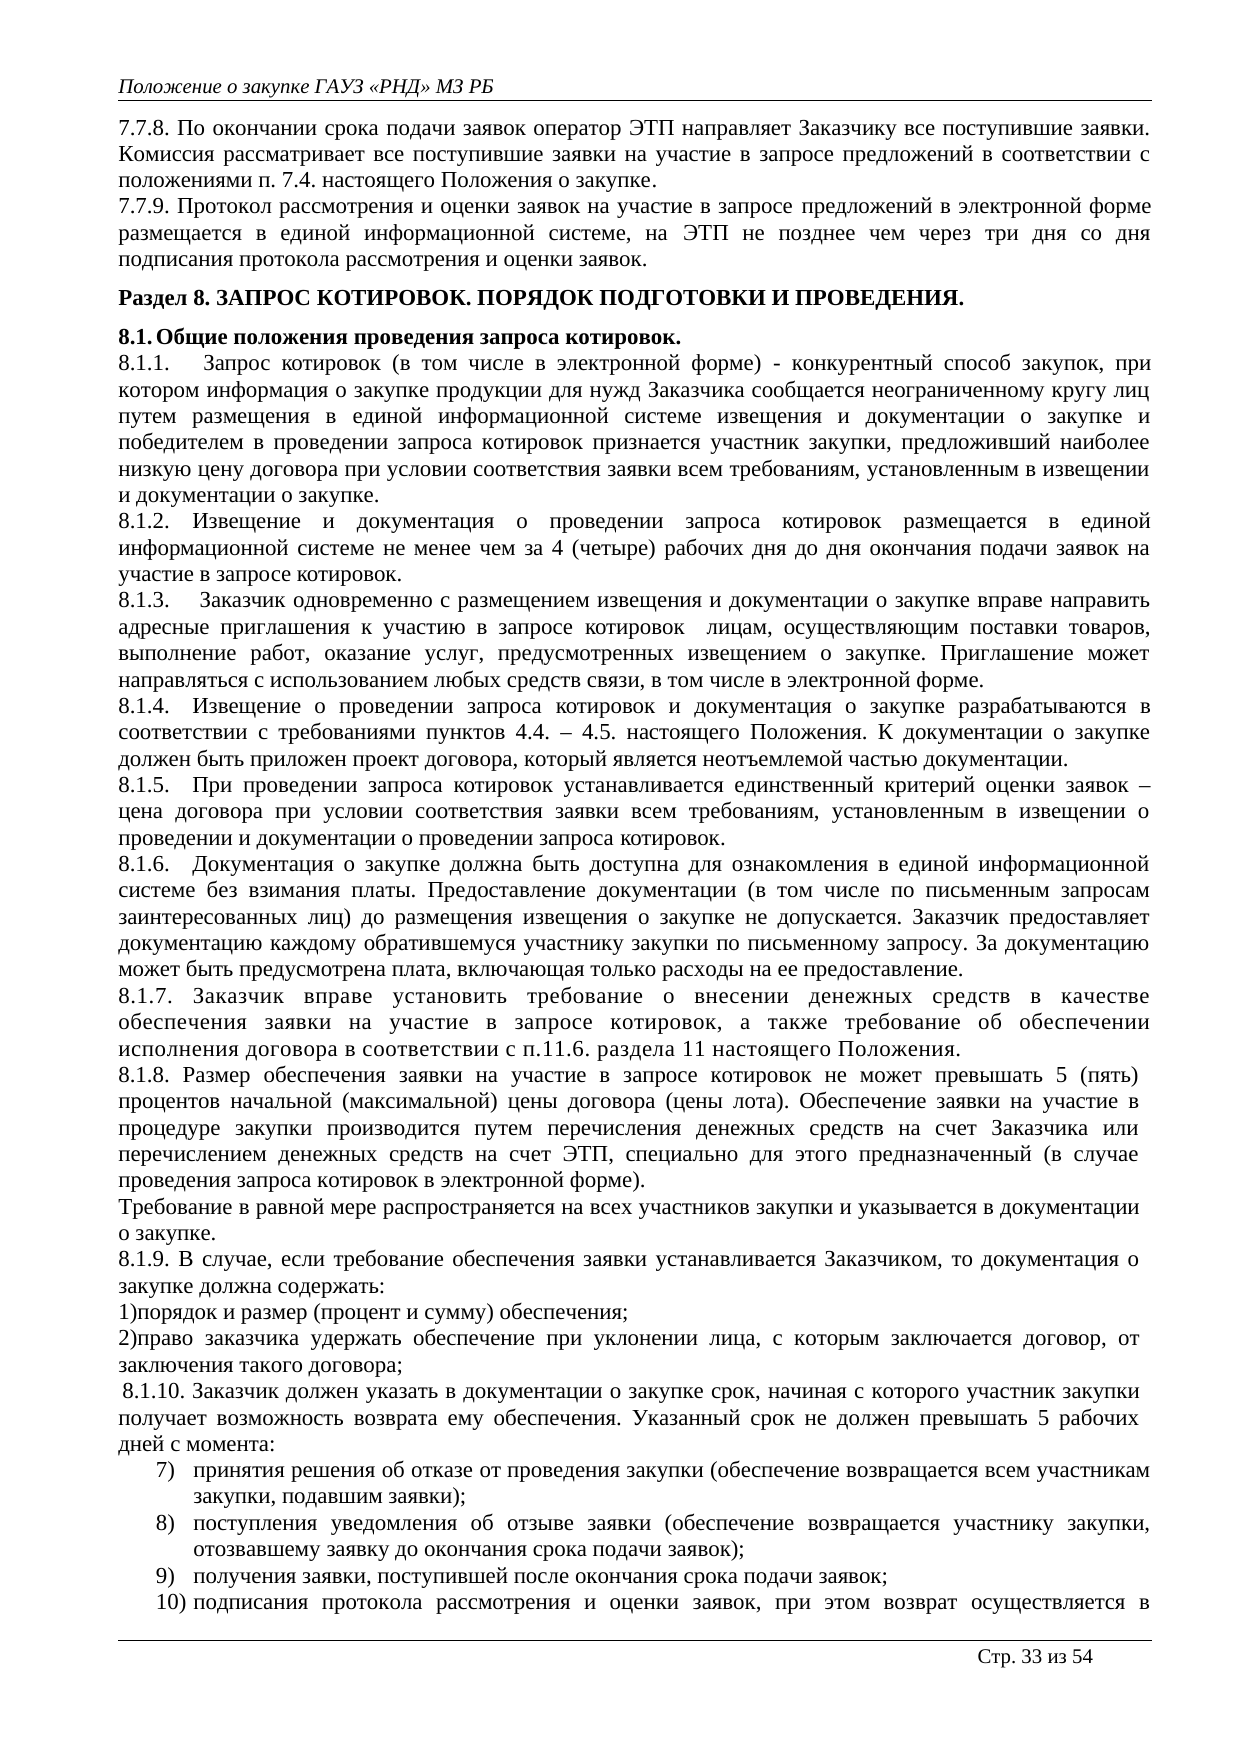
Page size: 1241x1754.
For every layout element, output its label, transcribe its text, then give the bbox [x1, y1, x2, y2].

list Извещение о проведении запроса котировок и документация о закупке разрабатываются в соответствии с требованиями пунктов 4.4. – 4.5. настоящего Положения. К документации о закупке должен быть приложен проект договора, который является неотъемлемой частью документации. [118, 692, 1152, 771]
text Раздел 8. ЗАПРОС КОТИРОВОК. ПОРЯДОК ПОДГОТОВКИ И ПРОВЕДЕНИЯ. [118, 284, 1152, 311]
subtitle Общие положения проведения запроса котировок. [118, 323, 1152, 349]
list Запрос котировок (в том числе в электронной форме) - конкурентный способ закупок, при котором информация о закупке продукции для нужд Заказчика сообщается неограниченному кругу лиц путем размещения в единой информационной системе извещения и документации о закупке и победителем в проведении запроса котировок признается участник закупки, предложивший наиболее низкую цену договора при условии соответствия заявки всем требованиям, установленным в извещении и документации о закупке. [118, 349, 1152, 507]
list получения заявки, поступившей после окончания срока подачи заявок; [156, 1562, 1152, 1588]
list 2)право заказчика удержать обеспечение при уклонении лица, с которым заключается договор, от заключения такого договора; [118, 1324, 1141, 1377]
list 8.1.9. В случае, если требование обеспечения заявки устанавливается Заказчиком, то документация о закупке должна содержать: [118, 1245, 1141, 1298]
list 1)порядок и размер (процент и сумму) обеспечения; [118, 1298, 1141, 1324]
list принятия решения об отказе от проведения закупки (обеспечение возвращается всем участникам закупки, подавшим заявки); [156, 1456, 1152, 1509]
list Заказчик одновременно с размещением извещения и документации о закупке вправе направить адресные приглашения к участию в запросе котировок лицам, осуществляющим поставки товаров, выполнение работ, оказание услуг, предусмотренных извещением о закупке. Приглашение может направляться с использованием любых средств связи, в том числе в электронной форме. [118, 587, 1152, 692]
list Требование в равной мере распространяется на всех участников закупки и указывается в документации о закупке. [118, 1193, 1141, 1245]
list 7.7.8. По окончании срока подачи заявок оператор ЭТП направляет Заказчику все поступившие заявки. Комиссия рассматривает все поступившие заявки на участие в запросе предложений в соответствии с положениями п. 7.4. настоящего Положения о закупке. [118, 113, 1152, 193]
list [156, 1588, 1152, 1614]
list Документация о закупке должна быть доступна для ознакомления в единой информационной системе без взимания платы. Предоставление документации (в том числе по письменным запросам заинтересованных лиц) до размещения извещения о закупке не допускается. Заказчик предоставляет документацию каждому обратившемуся участнику закупки по письменному запросу. За документацию может быть предусмотрена плата, включающая только расходы на ее предоставление. [118, 850, 1152, 982]
list 8.1.8. Размер обеспечения заявки на участие в запросе котировок не может превышать 5 (пять) процентов начальной (максимальной) цены договора (цены лота). Обеспечение заявки на участие в процедуре закупки производится путем перечисления денежных средств на счет Заказчика или перечислением денежных средств на счет ЭТП, специально для этого предназначенный (в случае проведения запроса котировок в электронной форме). [118, 1061, 1141, 1193]
list Извещение и документация о проведении запроса котировок размещается в единой информационной системе не менее чем за 4 (четыре) рабочих дня до дня окончания подачи заявок на участие в запросе котировок. [118, 507, 1152, 587]
list 7.7.9. Протокол рассмотрения и оценки заявок на участие в запросе предложений в электронной форме размещается в единой информационной системе, на ЭТП не позднее чем через три дня со дня подписания протокола рассмотрения и оценки заявок. [118, 193, 1152, 272]
list Заказчик должен указать в документации о закупке срок, начиная с которого участник закупки получает возможность возврата ему обеспечения. Указанный срок не должен превышать 5 рабочих дней с момента: [118, 1377, 1141, 1456]
list При проведении запроса котировок устанавливается единственный критерий оценки заявок – цена договора при условии соответствия заявки всем требованиям, установленным в извещении о проведении и документации о проведении запроса котировок. [118, 771, 1152, 850]
list поступления уведомления об отзыве заявки (обеспечение возвращается участнику закупки, отозвавшему заявку до окончания срока подачи заявок); [156, 1509, 1152, 1562]
text 8.1.7. Заказчик вправе установить требование о внесении денежных средств в качестве обеспечения заявки на участие в запросе котировок, а также требование об обеспечении исполнения договора в соответствии с п.11.6. раздела 11 настоящего Положения. [118, 982, 1152, 1061]
